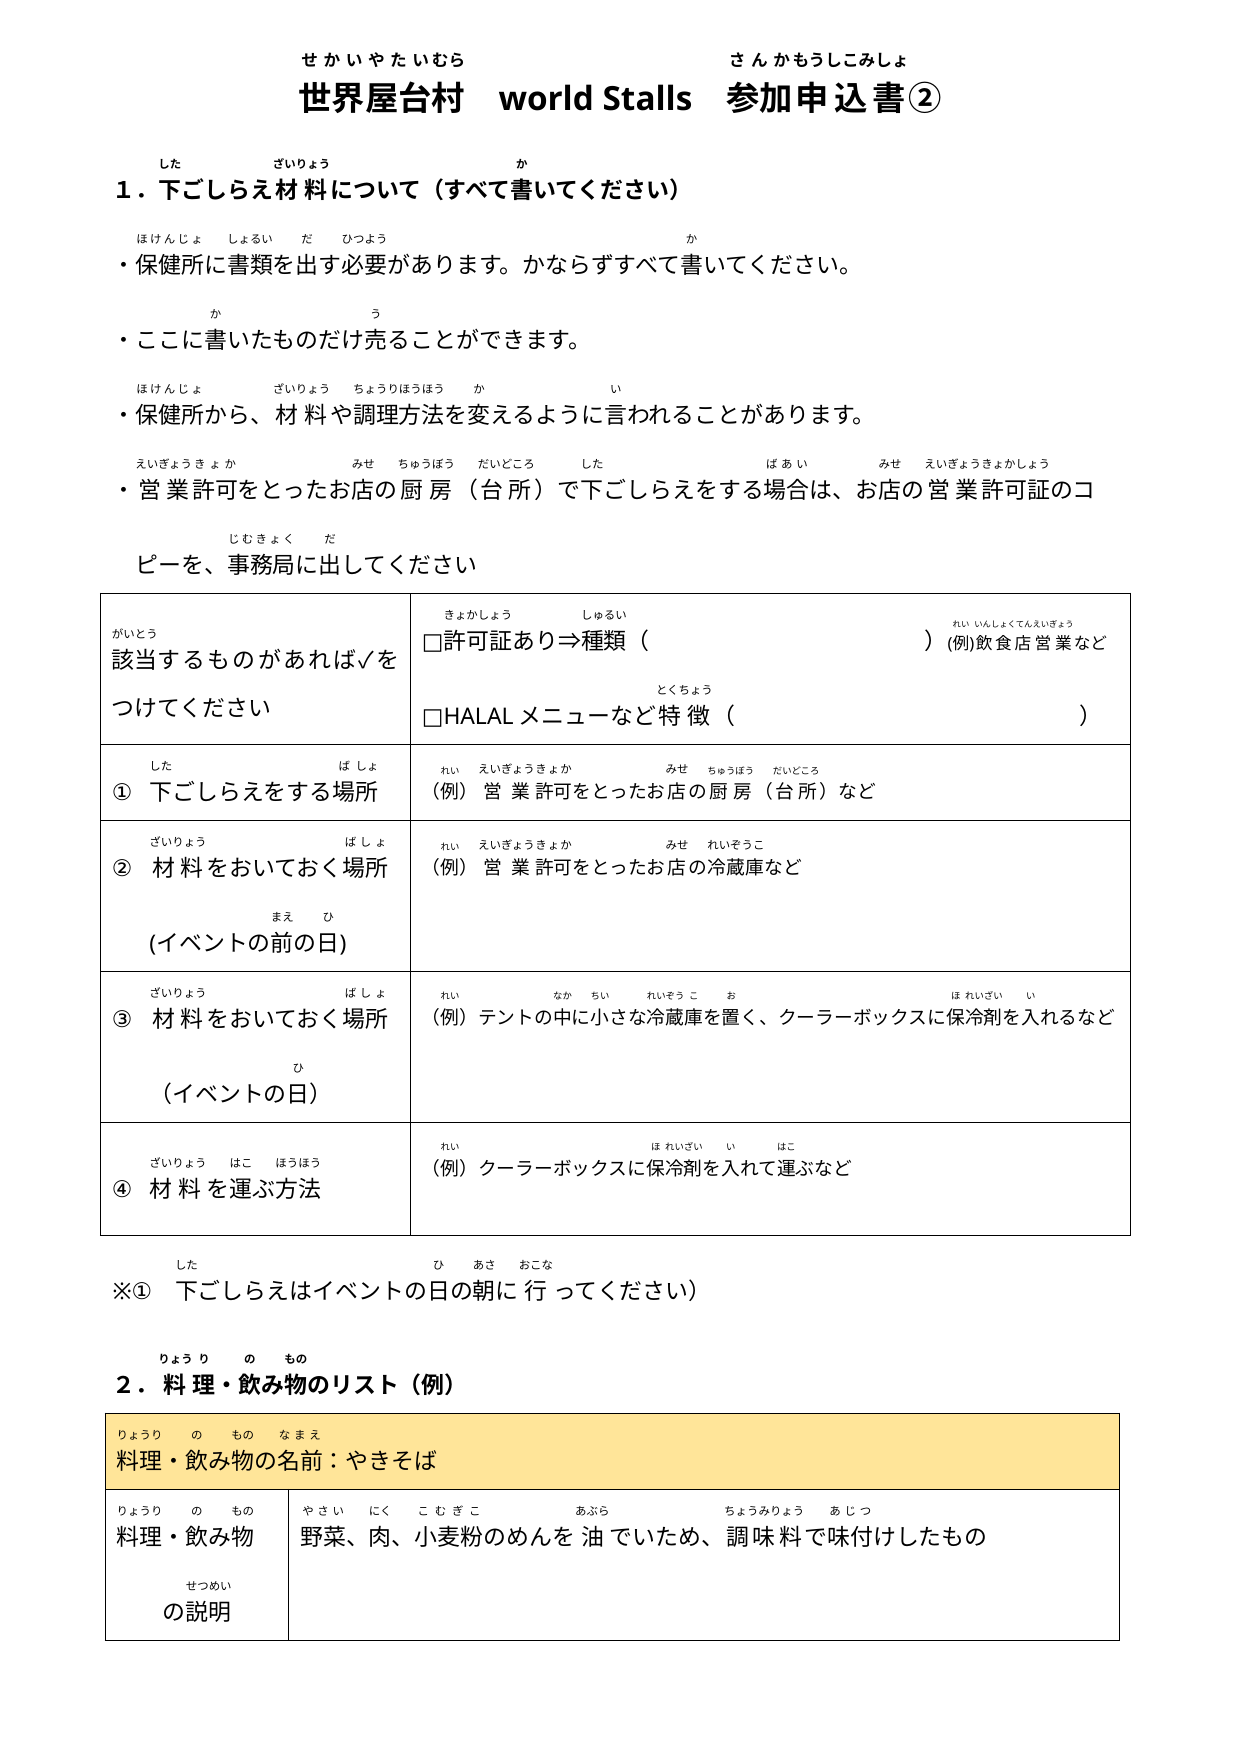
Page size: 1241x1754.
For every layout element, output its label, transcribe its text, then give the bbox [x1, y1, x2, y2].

table_cell 、、のめんをでいため、でけしたもの [289, 1490, 1119, 1640]
table_cell （）クーラーボックスにをれてぶなど [411, 1123, 1130, 1235]
text ・ここにいたものだけることができます。 [112, 293, 1128, 368]
text ２．・みのリスト（例） [112, 1338, 1128, 1413]
table_header ・みの：やきそば [106, 1414, 1119, 1489]
text ・をとったおの（）でごしらえをするは、おののコピーを、にしてください [112, 443, 1128, 593]
table_cell ・み の [106, 1490, 288, 1640]
table_cell をぶ [101, 1123, 410, 1235]
table_cell をおいておく （イベントの） [101, 972, 410, 1122]
text ・から、やをえるようにわれることがあります。 [112, 368, 1128, 443]
text ※① ごしらえはイベントののにってください） [112, 1244, 1128, 1319]
table_cell （）テントのにさなをく、クーラーボックスにをれるなど [411, 972, 1130, 1122]
table_header するものがあれば✓をつけてください [101, 594, 410, 744]
table_cell をおいておく (イベントのの) [101, 821, 410, 971]
text １．ごしらえについて（すべていてください） [112, 143, 1128, 218]
table_cell （）をとったおの（）など [411, 745, 1130, 820]
text ・にをすがあります。かならずすべていてください。 [112, 218, 1128, 293]
table_header □あり⇒（ ）()など □HALALメニューなど（ ） [411, 594, 1130, 744]
table_cell ごしらえをする [101, 745, 410, 820]
table_cell （）をとったおのなど [411, 821, 1130, 971]
